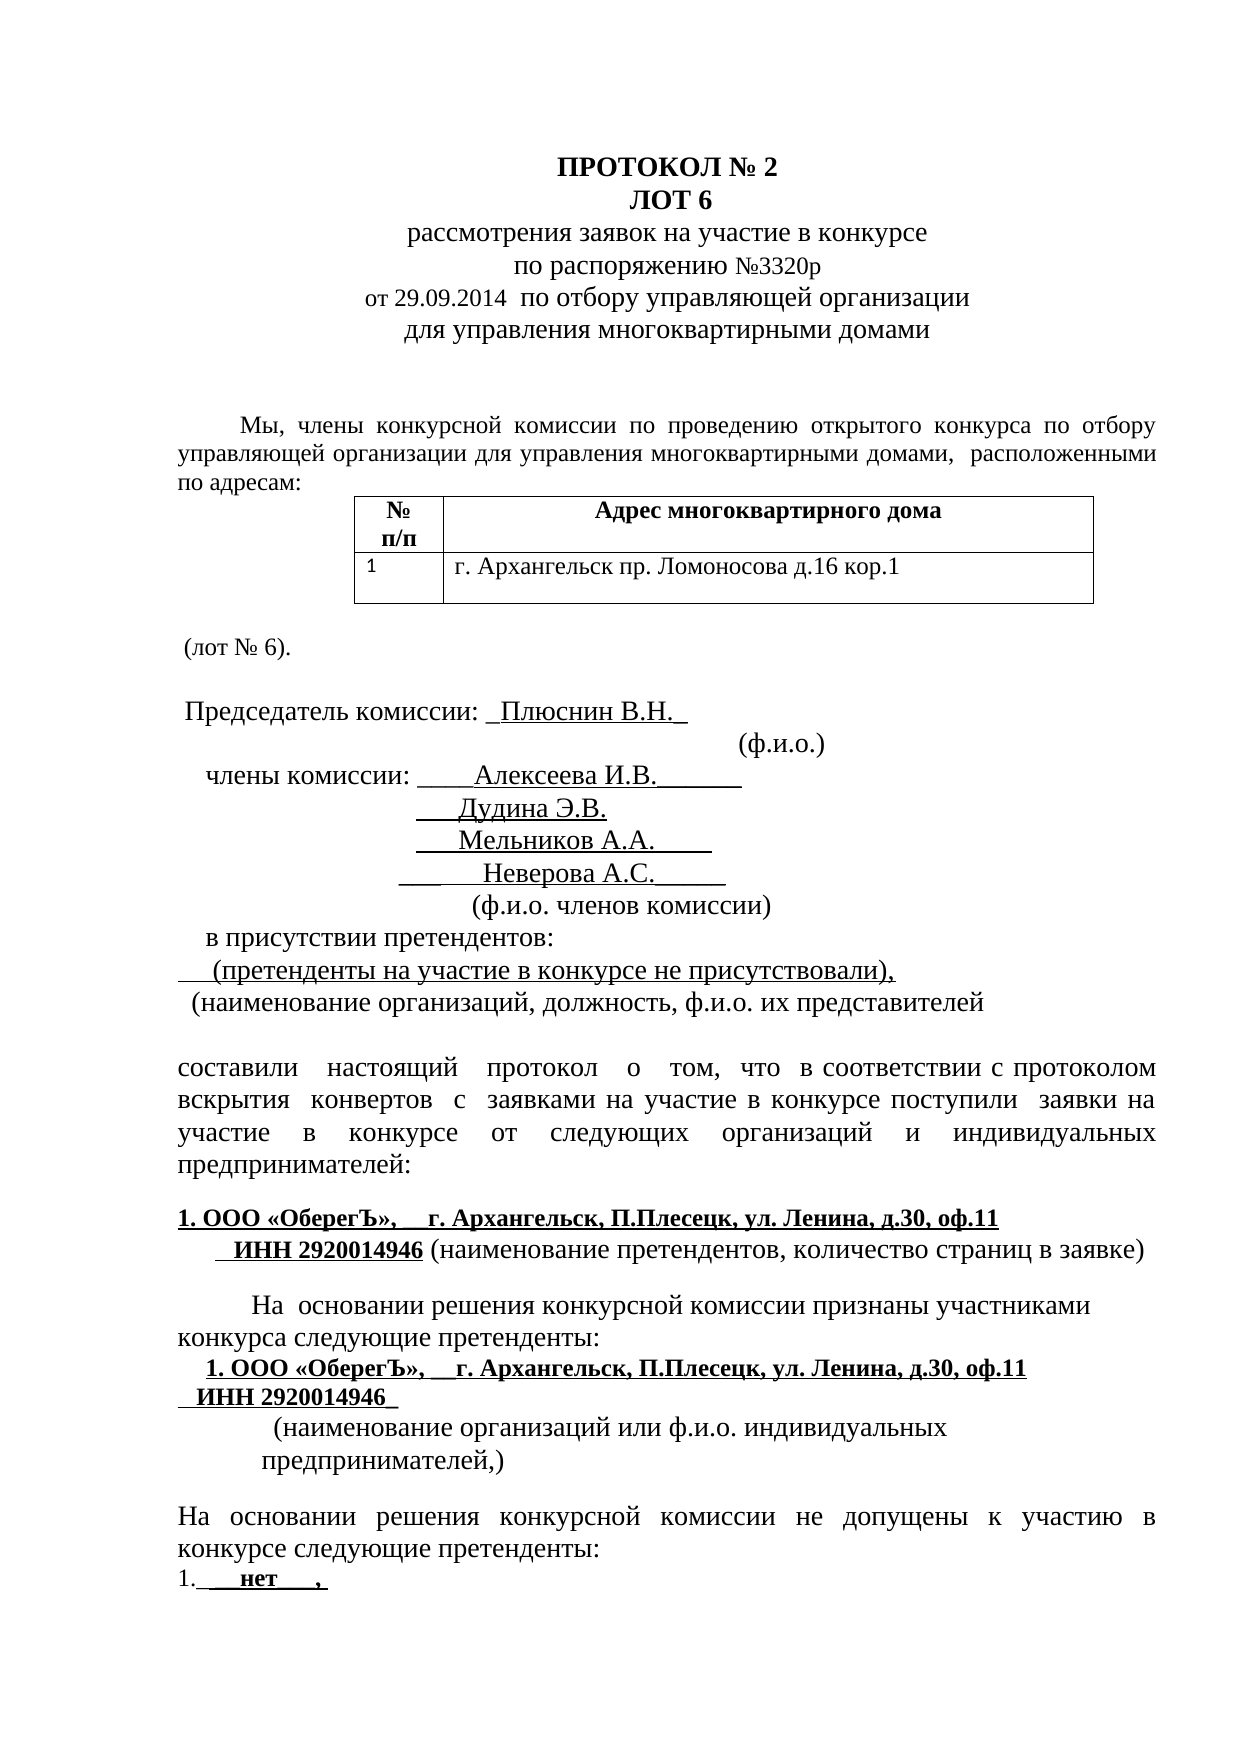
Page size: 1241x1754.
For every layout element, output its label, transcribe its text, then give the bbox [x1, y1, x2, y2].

text (наименование организаций или ф.и.о. индивидуальных [252, 1410, 1157, 1443]
text составили настоящий протокол о том, что в соответствии с протоколом вскрытия конвертов с заявками на участие в конкурсе поступили заявки на участие в конкурсе от следующих организаций и индивидуальных предпринимателей: [177, 1050, 1157, 1179]
text конкурса следующие претенденты: [177, 1320, 1157, 1353]
text ИНН 2920014946 (наименование претендентов, количество страниц в заявке) [215, 1232, 1157, 1264]
text _ Мельников А.А.____ [177, 823, 1157, 856]
text ЛОТ 6 [177, 183, 1157, 215]
text для управления многоквартирными домами [177, 312, 1157, 345]
text (наименование организаций, должность, ф.и.о. их представителей [177, 985, 1157, 1018]
text На основании решения конкурсной комиссии признаны участниками [177, 1288, 1157, 1320]
text 1. ООО «ОберегЪ», __г. Архангельск, П.Плесецк, ул. Ленина, д.30, оф.11 [177, 1203, 1157, 1232]
text в присутствии претендентов: [177, 920, 1157, 953]
table_cell г. Архангельск пр. Ломоносова д.16 кор.1 [444, 553, 1093, 603]
text 1._ __нет___, [177, 1563, 1157, 1592]
text ___ Неверова А.С._____ [325, 856, 1157, 888]
text члены комиссии: ____Алексеева И.В.______ [177, 758, 1157, 791]
table_header № п/п [355, 497, 443, 552]
text _ Дудина Э.В. [177, 791, 1157, 823]
text (лот № 6). [177, 632, 1157, 661]
text по распоряжению №3320р [177, 248, 1157, 280]
text (ф.и.о. членов комиссии) [177, 888, 1157, 920]
text ИНН 2920014946_ [177, 1382, 1157, 1410]
text Председатель комиссии: _Плюснин В.Н._ [177, 694, 1157, 726]
text 1. ООО «ОберегЪ», __г. Архангельск, П.Плесецк, ул. Ленина, д.30, оф.11 [177, 1353, 1157, 1382]
text Мы, члены конкурсной комиссии по проведению открытого конкурса по отбору управляющей организации для управления многоквартирными домами, расположенными по адресам: [177, 410, 1157, 496]
table_cell 1 [355, 553, 443, 603]
text от 29.09.2014 по отбору управляющей организации [177, 280, 1157, 312]
text (претенденты на участие в конкурсе не присутствовали), [177, 953, 1157, 985]
text предпринимателей,) [177, 1443, 1157, 1475]
table_header Адрес многоквартирного дома [444, 497, 1093, 552]
text На основании решения конкурсной комиссии не допущены к участию в конкурсе следующие претенденты: [177, 1499, 1157, 1563]
text (ф.и.о.) [177, 726, 1157, 758]
text рассмотрения заявок на участие в конкурсе [177, 215, 1157, 248]
text ПРОТОКОЛ № 2 [177, 151, 1157, 183]
